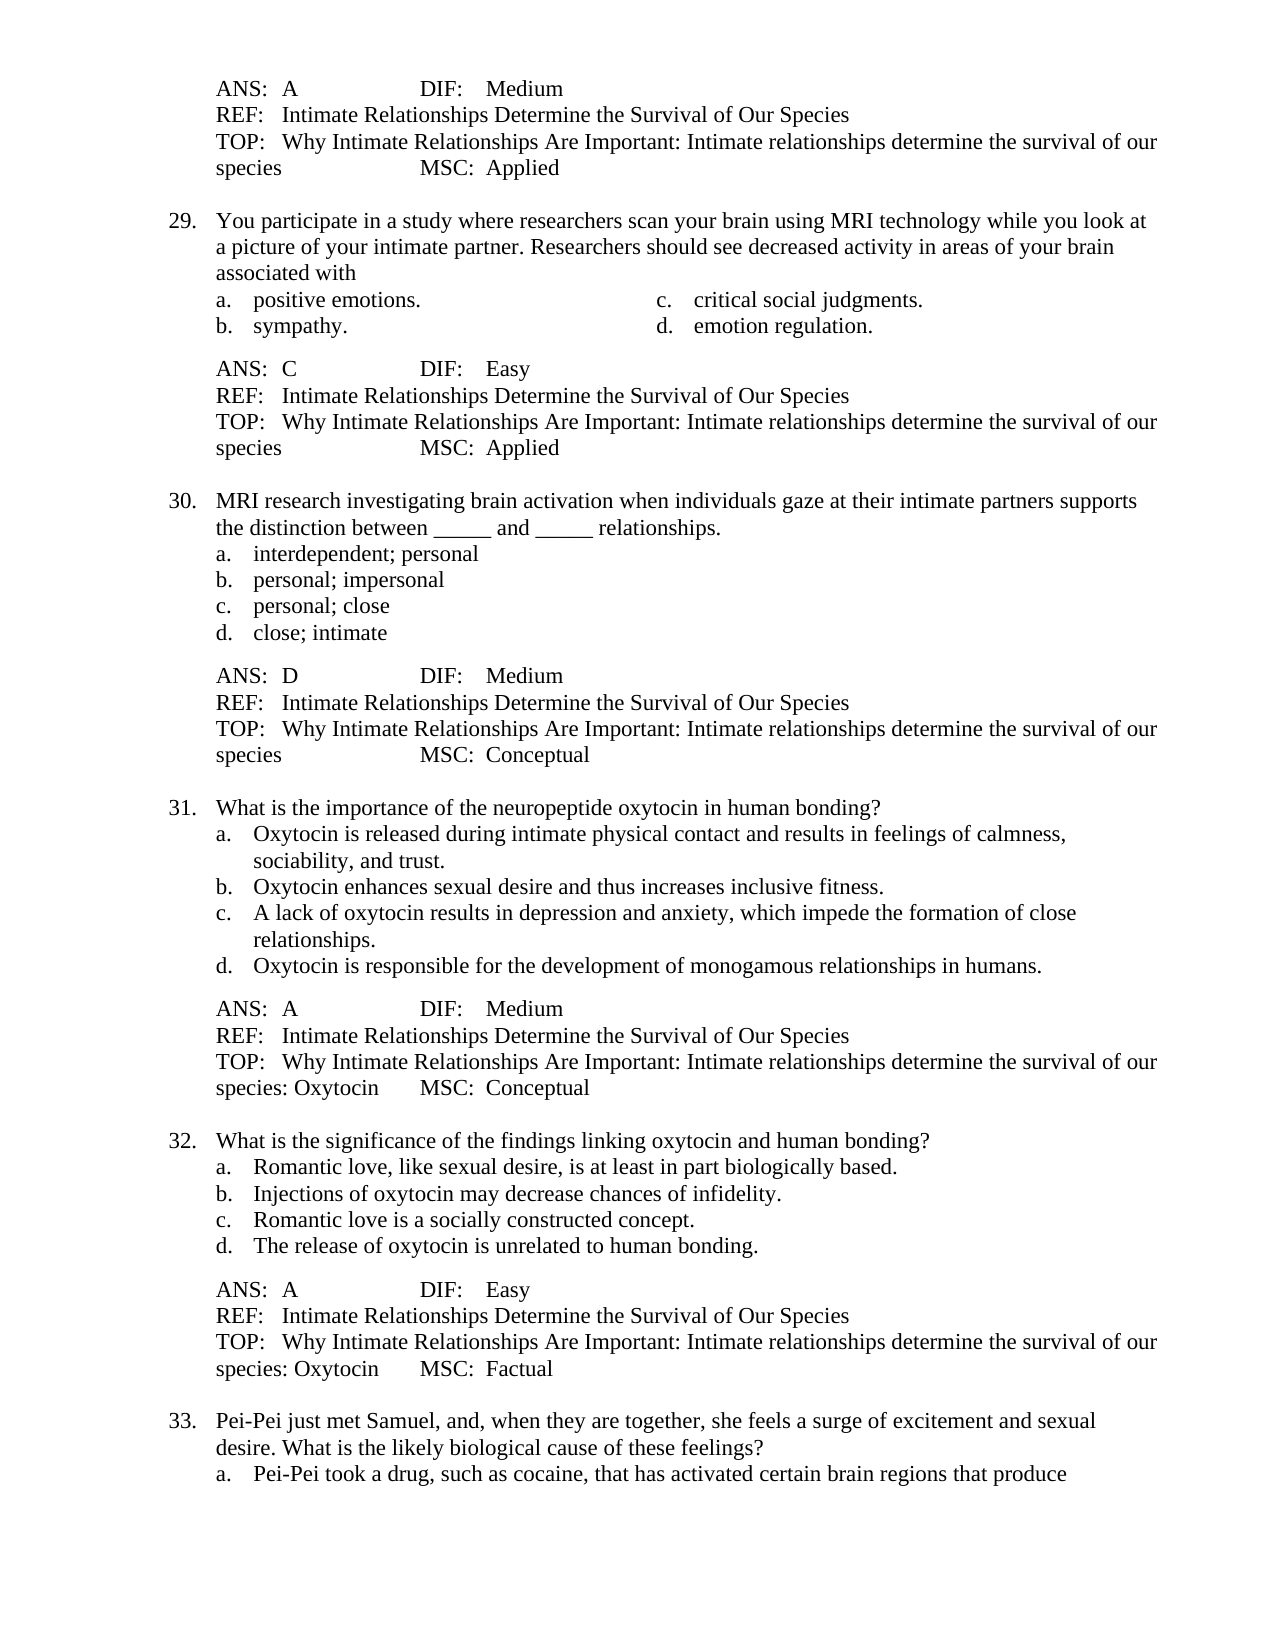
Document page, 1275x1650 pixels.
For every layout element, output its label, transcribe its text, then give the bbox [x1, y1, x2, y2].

table_cell b. [211, 873, 248, 899]
table_cell sympathy. [249, 312, 652, 338]
text TOP: Why Intimate Relationships Are Important: Intimate relationships determine the survival of our species MSC: Applied [216, 408, 1162, 461]
text REF: Intimate Relationships Determine the Survival of Our Species [216, 382, 1162, 408]
table_cell Oxytocin is responsible for the development of monogamous relationships in humans. [249, 952, 1092, 978]
table_cell c. [211, 1206, 248, 1232]
table_header Oxytocin is released during intimate physical contact and results in feelings of calmness, sociability, and trust. [249, 820, 1092, 873]
table_header a. [211, 1154, 248, 1180]
text 30. MRI research investigating brain activation when individuals gaze at their intimate partners supports the distinction between _____ and _____ relationships. [150, 487, 1162, 540]
text 29. You participate in a study where researchers scan your brain using MRI technology while you look at a picture of your intimate partner. Researchers should see decreased activity in areas of your brain associated with [150, 207, 1162, 286]
text REF: Intimate Relationships Determine the Survival of Our Species [216, 688, 1162, 715]
table_header a. [211, 820, 248, 873]
text TOP: Why Intimate Relationships Are Important: Intimate relationships determine the survival of our species: Oxytocin MSC: Factual [216, 1328, 1162, 1381]
table_header Romantic love, like sexual desire, is at least in part biologically based. [249, 1154, 1092, 1180]
text ANS: C DIF: Easy [216, 355, 1162, 382]
text 31. What is the importance of the neuropeptide oxytocin in human bonding? [150, 794, 1162, 820]
text ANS: A DIF: Medium [216, 75, 1162, 101]
table_header a. [211, 540, 248, 566]
table_cell close; intimate [249, 619, 1092, 645]
table_cell d. [211, 952, 248, 978]
table_cell c. [211, 593, 248, 619]
table_cell Oxytocin enhances sexual desire and thus increases inclusive fitness. [249, 873, 1092, 899]
text 33. Pei-Pei just met Samuel, and, when they are together, she feels a surge of excitement and sexual desire. What is the likely biological cause of these feelings? [150, 1407, 1162, 1460]
table_header a. [211, 1460, 248, 1487]
text ANS: A DIF: Medium [216, 995, 1162, 1022]
text ANS: D DIF: Medium [216, 662, 1162, 688]
table_cell b. [211, 312, 248, 338]
table_cell Injections of oxytocin may decrease chances of infidelity. [249, 1180, 1092, 1206]
table_cell d. [652, 312, 689, 338]
text TOP: Why Intimate Relationships Are Important: Intimate relationships determine the survival of our species: Oxytocin MSC: Conceptual [216, 1048, 1162, 1101]
table_header positive emotions. [249, 286, 652, 312]
table_header a. [211, 286, 248, 312]
table_cell The release of oxytocin is unrelated to human bonding. [249, 1233, 1092, 1259]
table_cell d. [211, 619, 248, 645]
table_cell emotion regulation. [689, 312, 1092, 338]
text REF: Intimate Relationships Determine the Survival of Our Species [216, 1022, 1162, 1048]
text REF: Intimate Relationships Determine the Survival of Our Species [216, 1302, 1162, 1328]
table_cell Romantic love is a socially constructed concept. [249, 1206, 1092, 1232]
table_cell personal; impersonal [249, 566, 1092, 593]
table_header interdependent; personal [249, 540, 1092, 566]
table_cell A lack of oxytocin results in depression and anxiety, which impede the formation of close relationships. [249, 899, 1092, 952]
text REF: Intimate Relationships Determine the Survival of Our Species [216, 101, 1162, 128]
table_header c. [652, 286, 689, 312]
text TOP: Why Intimate Relationships Are Important: Intimate relationships determine the survival of our species MSC: Applied [216, 128, 1162, 180]
table_header critical social judgments. [689, 286, 1092, 312]
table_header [249, 1460, 1092, 1487]
text ANS: A DIF: Easy [216, 1276, 1162, 1302]
text TOP: Why Intimate Relationships Are Important: Intimate relationships determine the survival of our species MSC: Conceptual [216, 715, 1162, 768]
table_cell b. [211, 566, 248, 593]
table_cell b. [211, 1180, 248, 1206]
table_cell personal; close [249, 593, 1092, 619]
table_cell c. [211, 899, 248, 952]
text 32. What is the significance of the findings linking oxytocin and human bonding? [150, 1127, 1162, 1153]
table_cell d. [211, 1233, 248, 1259]
